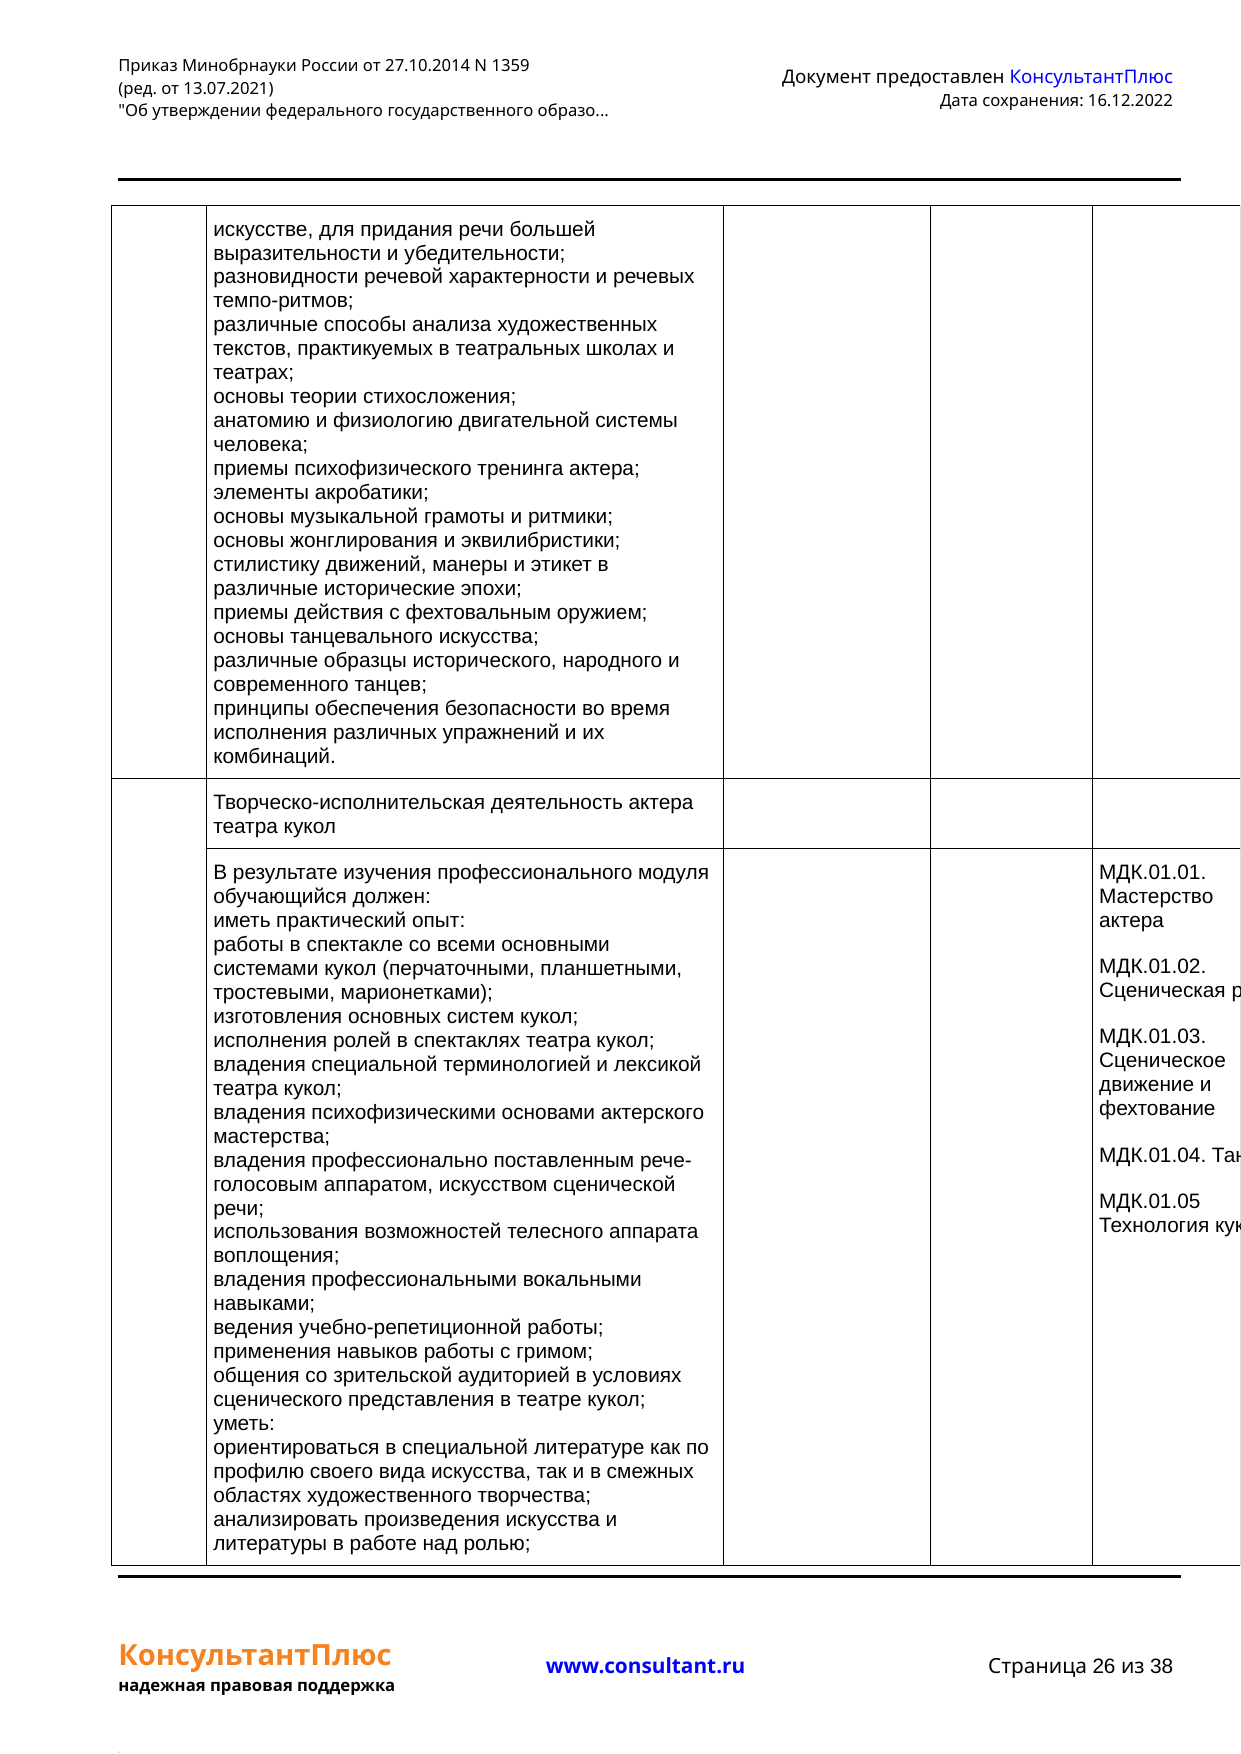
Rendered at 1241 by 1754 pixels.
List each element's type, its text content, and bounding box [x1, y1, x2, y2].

table_cell [931, 849, 1092, 1565]
table_cell В результате изучения профессионального модуля обучающийся должен: иметь практический опыт: работы в спектакле со всеми основными системами кукол (перчаточными, планшетными, тростевыми, марионетками); изготовления основных систем кукол; исполнения ролей в спектаклях театра кукол; владения специальной терминологией и лексикой театра кукол; владения психофизическими основами актерского мастерства; владения профессионально поставленным рече-голосовым аппаратом, искусством сценической речи; использования возможностей телесного аппарата воплощения; владения профессиональными вокальными навыками; ведения учебно-репетиционной работы; применения навыков работы с гримом; общения со зрительской аудиторией в условиях сценического представления в театре кукол; уметь: ориентироваться в специальной литературе как по профилю своего вида искусства, так и в смежных областях художественного творчества; анализировать произведения искусства и литературы в работе над ролью; применять в профессиональной деятельности навыки работы в творческом коллективе (с другими исполнителями, режиссером, художником, балетмейстером, концертмейстером и другими) в рамках единого художественного замысла; использовать образное мышление при создании художественного образа; создавать художественный образ актерскими средствами, владеть навыками самостоятельной работы над ролью на основе режиссерского замысла; использовать в профессиональной деятельности навыки общения со зрителями во время сценического представления и при работе в студии; пользоваться в профессиональной деятельности основами профессии технолога кукол; свободно владеть куклами основных театральных систем (перчаточной, тростевой, планшетной и марионетками); применять в профессиональной деятельности навыки работы по технологии куклы для достижения художественного замысла режиссера и художника спектакля; создавать основы художественного образа куклы, владеть навыками самостоятельной работы при создании художественного образа куклы; использовать на практике нормативные требования речевой культуры; использовать на сцене всевозможные виды перемещений, падений, в том числе элементами сценического боя без оружия и с оружием; применять манеры и этикет основных драматургически важных эпох; исполнять классические танцы, историко-бытовые, народные, эстрадные, модерн-танец, степ; пользоваться специальными принадлежностями и инструментами; знать: основы теории актерской профессии; цели, задачи, содержание формы, методы работы в своей будущей профессии; особенности различных школ актерского мастерства; жанровые и стилистические особенности драматургических произведений; специальные методики и техники работы над ролью; способы работы над литературным, драматургическим материалом; основы изготовления театральной куклы; основные материалы, используемые в технологическом процессе; профессиональную терминологию; способы и приемы работы с различными материалами при изготовлении кукол; основные инструменты, используемые при работе для изготовления кукол, технику безопасности при работе с ними; особенности художественных приемов, используемых для придания кукле определенного характера; национальные особенности в изготовлении тех или иных видов кукол; анатомию и физиологию рече-голосового аппарата; основы фонетики и орфоэпии русского языка; приемы, используемые в речевом искусстве, для придания речи большей выразительности и убедительности; разновидности речевой характерности и речевых темпо-ритмов; различные способы анализа художественных текстов, практикуемых в театральных школах и театрах; основы теории стихосложения; анатомию и физиологию двигательной системы человека; приемы психофизического тренинга актера; элементы акробатики; основы музыкальной грамоты и ритмики; основы жонглирования и эквилибристики; стилистику движений, манеры и этикет в различные исторические эпохи; приемы действия с фехтовальным оружием; классический и характерный станки; основы танцевального искусства; различные образцы исторического, народного и современного танцев; принципы обеспечения безопасности во время исполнения различных упражнений и их комбинаций. [207, 849, 723, 1565]
table_cell МДК.01.01. Мастерство актера [1093, 849, 1240, 942]
table_cell МДК.01.03. Сценическое движение и фехтование [1093, 1013, 1240, 1131]
table_cell [112, 779, 206, 1565]
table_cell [1093, 1177, 1240, 1565]
table_cell МДК.01.04. Танец [1093, 1131, 1240, 1177]
table_cell [724, 779, 930, 848]
table_cell [1093, 206, 1240, 778]
table_cell МДК.01.02. Сценическая речь [1093, 943, 1240, 1013]
table_cell [931, 779, 1092, 848]
table_cell [724, 849, 930, 1565]
table_cell [1093, 779, 1240, 848]
table_cell Творческо-исполнительская деятельность актера театра кукол [207, 779, 723, 848]
